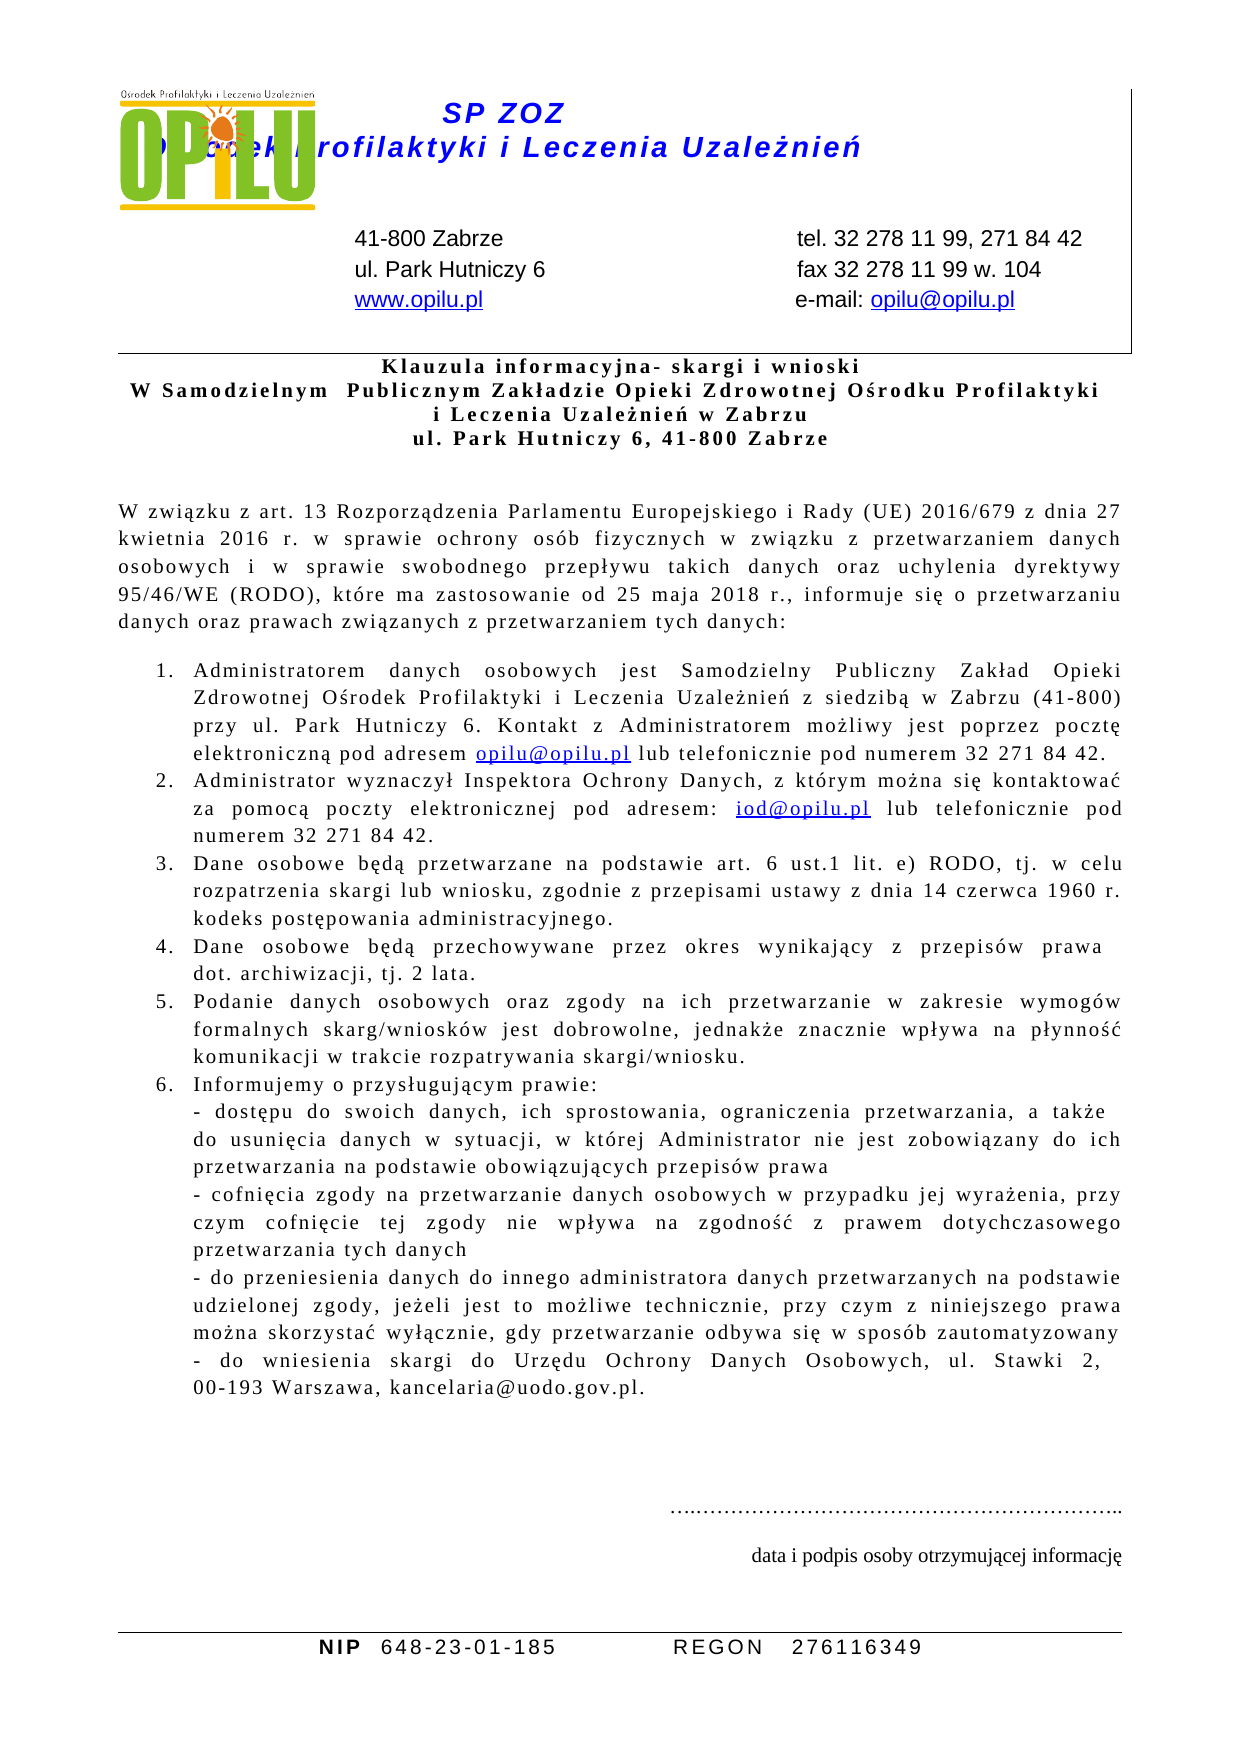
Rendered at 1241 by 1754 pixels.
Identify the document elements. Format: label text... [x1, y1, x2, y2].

text W Samodzielnym Publicznym Zakładzie Opieki Zdrowotnej Ośrodku Profilaktyki i Leczenia Uzależnień w Zabrzu [118, 378, 1122, 426]
list Informujemy o przysługującym prawie: [156, 1072, 1122, 1096]
text ….…………………………………………………….. [118, 1469, 1122, 1518]
list Podanie danych osobowych oraz zgody na ich przetwarzanie w zakresie wymogów formalnych skarg/wniosków jest dobrowolne, jednakże znacznie wpływa na płynność komunikacji w trakcie rozpatrywania skargi/wniosku. [156, 989, 1122, 1068]
text W związku z art. 13 Rozporządzenia Parlamentu Europejskiego i Rady (UE) 2016/679 z dnia 27 kwietnia 2016 r. w sprawie ochrony osób fizycznych w związku z przetwarzaniem danych osobowych i w sprawie swobodnego przepływu takich danych oraz uchylenia dyrektywy 95/46/WE (RODO), które ma zastosowanie od 25 maja 2018 r., informuje się o przetwarzaniu danych oraz prawach związanych z przetwarzaniem tych danych: [118, 499, 1122, 633]
list Dane osobowe będą przetwarzane na podstawie art. 6 ust.1 lit. e) RODO, tj. w celu rozpatrzenia skargi lub wniosku, zgodnie z przepisami ustawy z dnia 14 czerwca 1960 r. kodeks postępowania administracyjnego. [156, 851, 1122, 930]
list Administrator wyznaczył Inspektora Ochrony Danych, z którym można się kontaktować za pomocą poczty elektronicznej pod adresem: iod@opilu.pl lub telefonicznie pod numerem 32 271 84 42. [156, 768, 1122, 847]
text Klauzula informacyjna- skargi i wnioski [118, 354, 1122, 378]
text - dostępu do swoich danych, ich sprostowania, ograniczenia przetwarzania, a także do usunięcia danych w sytuacji, w której Administrator nie jest zobowiązany do ich przetwarzania na podstawie obowiązujących przepisów prawa - cofnięcia zgody na przetwarzanie danych osobowych w przypadku jej wyrażenia, przy czym cofnięcie tej zgody nie wpływa na zgodność z prawem dotychczasowego przetwarzania tych danych - do przeniesienia danych do innego administratora danych przetwarzanych na podstawie udzielonej zgody, jeżeli jest to możliwe technicznie, przy czym z niniejszego prawa można skorzystać wyłącznie, gdy przetwarzanie odbywa się w sposób zautomatyzowany - do wniesienia skargi do Urzędu Ochrony Danych Osobowych, ul. Stawki 2, 00-193 Warszawa, kancelaria@uodo.gov.pl. [193, 1099, 1122, 1399]
text ul. Park Hutniczy 6, 41-800 Zabrze [118, 426, 1122, 450]
text data i podpis osoby otrzymującej informację [118, 1543, 1122, 1567]
list Administratorem danych osobowych jest Samodzielny Publiczny Zakład Opieki Zdrowotnej Ośrodek Profilaktyki i Leczenia Uzależnień z siedzibą w Zabrzu (41-800) przy ul. Park Hutniczy 6. Kontakt z Administratorem możliwy jest poprzez pocztę elektroniczną pod adresem opilu@opilu.pl lub telefonicznie pod numerem 32 271 84 42. [156, 658, 1122, 764]
list Dane osobowe będą przechowywane przez okres wynikający z przepisów prawa dot. archiwizacji, tj. 2 lata. [156, 934, 1122, 985]
